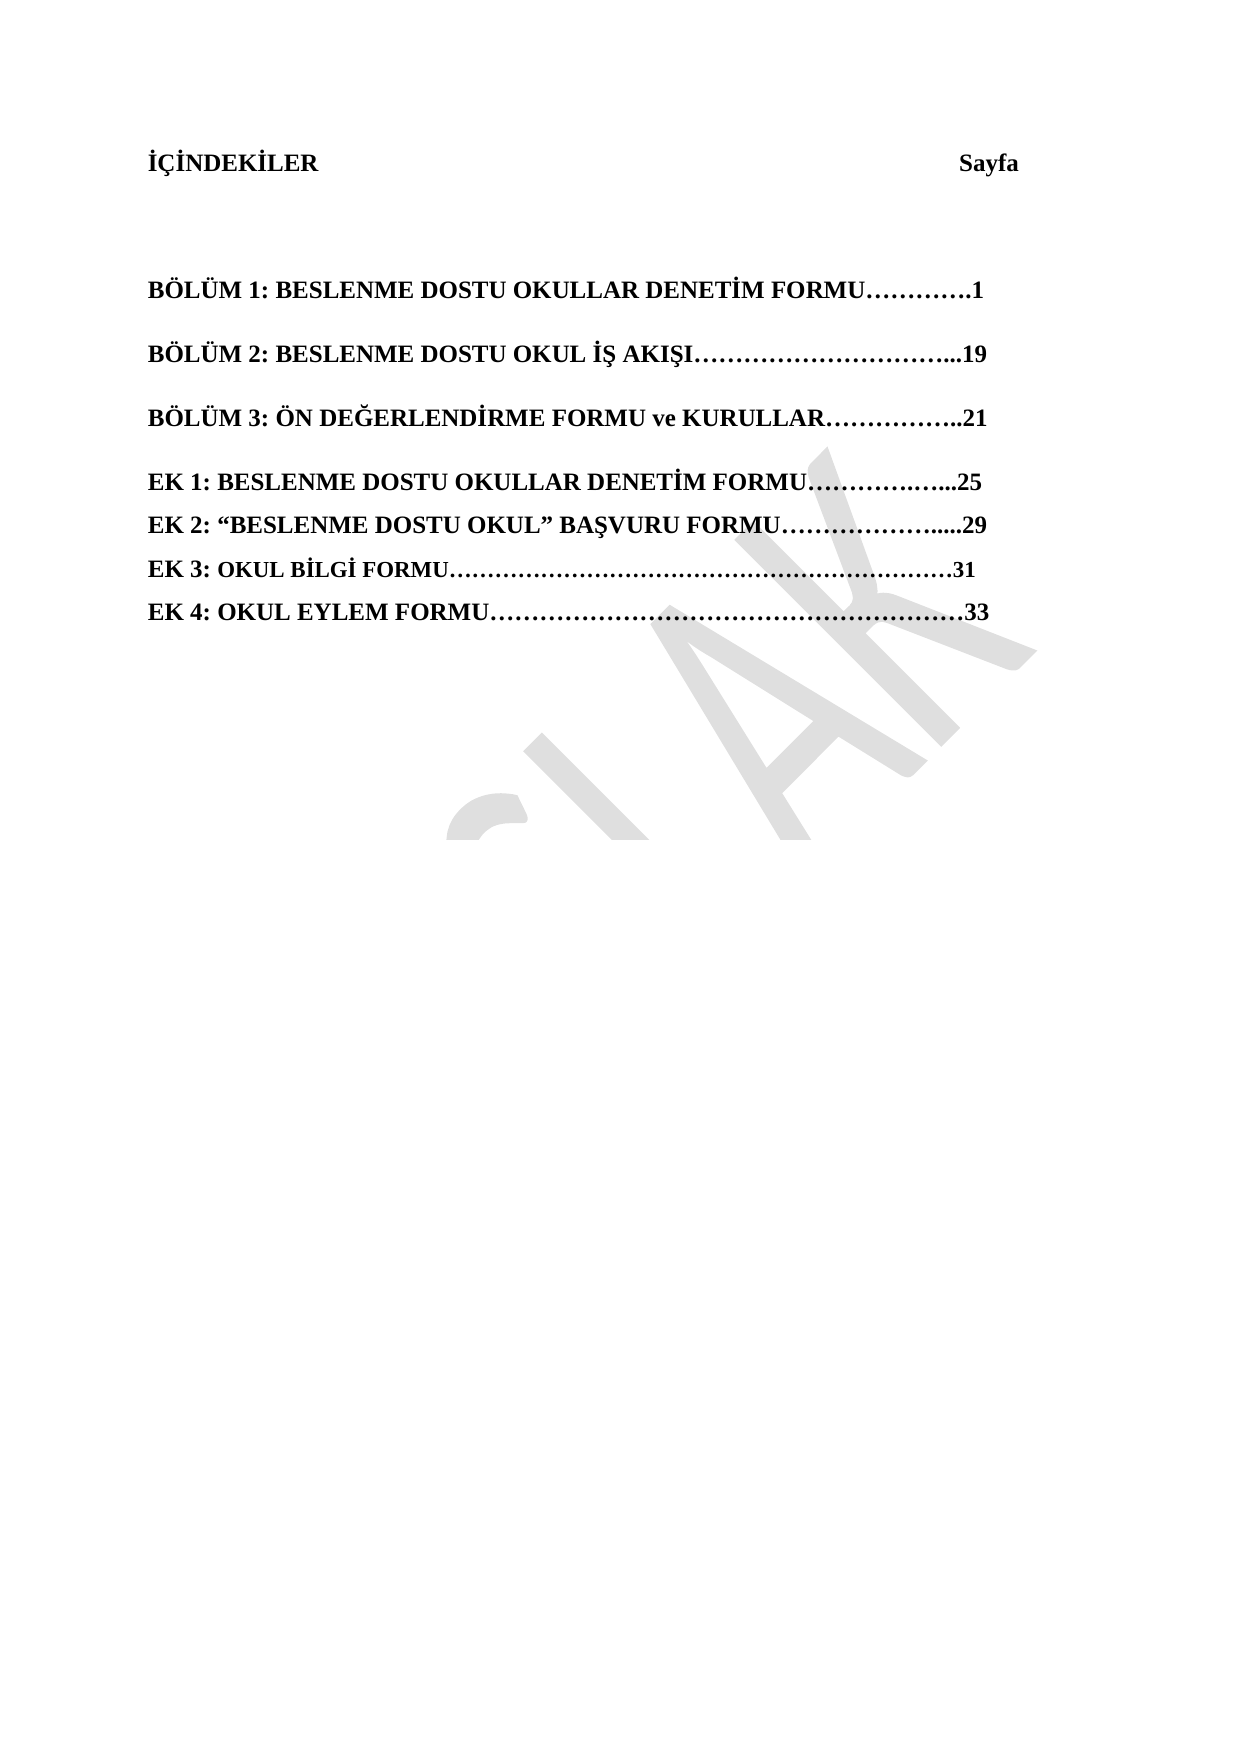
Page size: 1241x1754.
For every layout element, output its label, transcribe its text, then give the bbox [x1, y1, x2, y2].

list EK 4: OKUL EYLEM FORMU…………………………………………………33 [148, 597, 989, 626]
text İÇİNDEKİLER Sayfa [148, 148, 1093, 176]
text BÖLÜM 3: ÖN DEĞERLENDİRME FORMU ve KURULLAR……………..21 [148, 403, 989, 432]
list EK 3: OKUL BİLGİ FORMU…………………………………………………………31 [148, 554, 989, 582]
list EK 2: “BESLENME DOSTU OKUL” BAŞVURU FORMU……………….....29 [148, 511, 989, 539]
text BÖLÜM 1: BESLENME DOSTU OKULLAR DENETİM FORMU………….1 [148, 276, 989, 304]
text BÖLÜM 2: BESLENME DOSTU OKUL İŞ AKIŞI…………………………...19 [148, 339, 989, 368]
list EK 1: BESLENME DOSTU OKULLAR DENETİM FORMU………….…...25 [148, 467, 989, 496]
